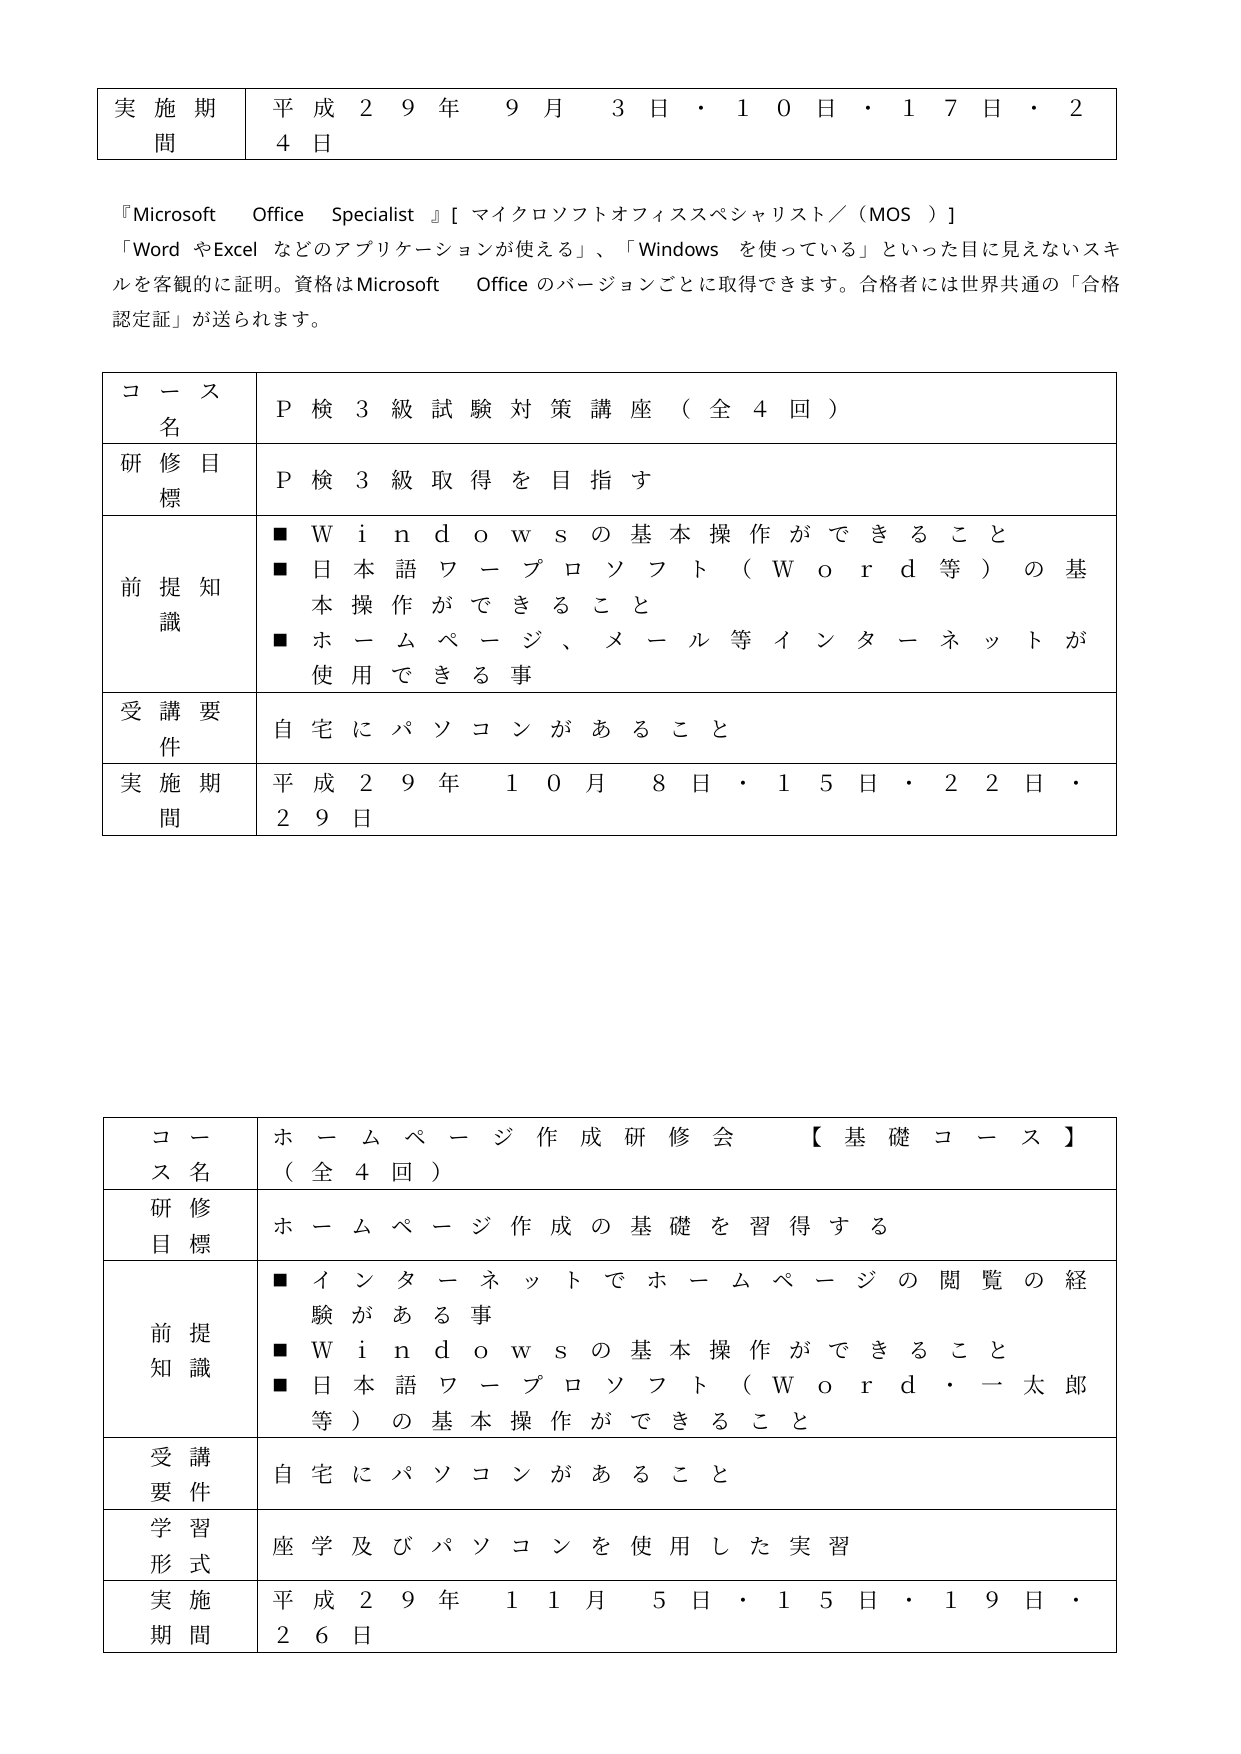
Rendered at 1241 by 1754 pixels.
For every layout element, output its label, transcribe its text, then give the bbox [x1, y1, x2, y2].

table_cell 受講要件 [103, 693, 256, 763]
table_cell 研修目標 [104, 1190, 257, 1260]
table_cell 受講要件 [104, 1438, 257, 1509]
table_cell 前提知識 [103, 516, 256, 692]
table_cell ホームページ作成の基礎を習得する [258, 1190, 1116, 1260]
table_cell 前提知識 [104, 1261, 257, 1437]
table_cell 実施期間 [103, 764, 256, 834]
table_cell Ｐ検３級取得を目指す [257, 444, 1116, 514]
table_cell 平成２９年 １１月 ５日・１５日・１９日・２６日 [258, 1581, 1116, 1652]
table_cell 研修目標 [103, 444, 256, 514]
table_cell インターネットでホームページの閲覧の経験がある事 Ｗｉｎｄｏｗｓの基本操作ができること 日本語ワープロソフト（Ｗｏｒｄ・一太郎等）の基本操作ができること [258, 1261, 1116, 1437]
table_cell 自宅にパソコンがあること [257, 693, 1116, 763]
table_cell 自宅にパソコンがあること [258, 1438, 1116, 1509]
table_header Ｐ検３級試験対策講座（全４回） [257, 373, 1116, 443]
table_cell Ｗｉｎｄｏｗｓの基本操作ができること 日本語ワープロソフト（Ｗｏｒｄ等）の基本操作ができること ホームページ、メール等インターネットが使用できる事 [257, 516, 1116, 692]
table_cell 学習形式 [104, 1510, 257, 1580]
table_cell 平成２９年 ９月 ３日・１０日・１７日・２４日 [246, 89, 1116, 159]
table_cell 実施期間 [104, 1581, 257, 1652]
table_cell 座学及びパソコンを使用した実習 [258, 1510, 1116, 1580]
table_cell 平成２９年 １０月 ８日・１５日・２２日・２９日 [257, 764, 1116, 834]
text 「WordやExcelなどのアプリケーションが使える」、「Windowsを使っている」といった目に見えないスキルを客観的に証明。資格はMicrosoft Officeのバージョンごとに取得できます。合格者には世界共通の「合格認定証」が送られます。 [113, 231, 1124, 336]
text 『Microsoft Office Specialist』[マイクロソフトオフィススペシャリスト／（MOS）] [113, 196, 1124, 231]
table_cell 実施期間 [98, 89, 245, 159]
table_header コース名 [104, 1118, 257, 1189]
table_header ホームページ作成研修会 【基礎コース】（全４回） [258, 1118, 1116, 1189]
table_header コース名 [103, 373, 256, 443]
